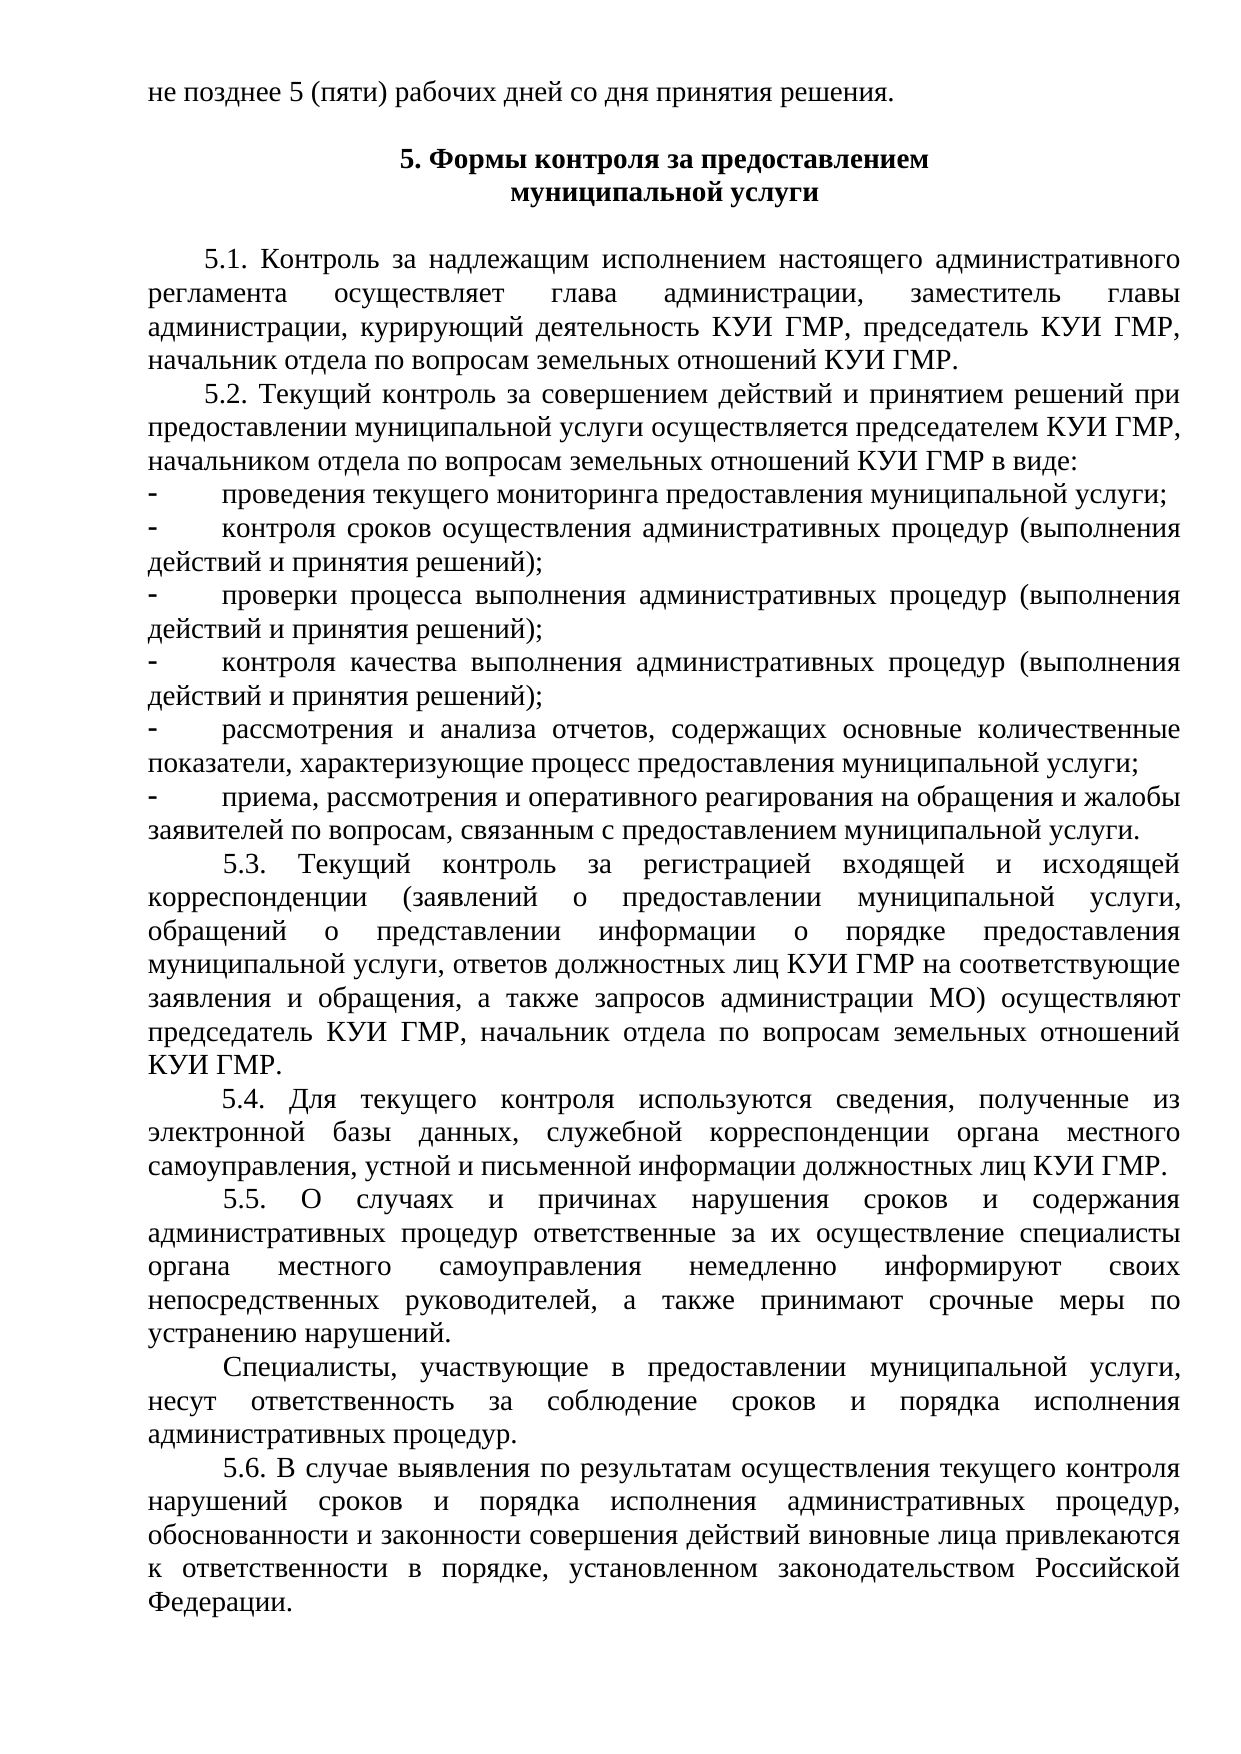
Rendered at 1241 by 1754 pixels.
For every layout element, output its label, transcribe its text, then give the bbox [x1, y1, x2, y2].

text 5.4. Для текущего контроля используются сведения, полученные из электронной базы данных, служебной корреспонденции органа местного самоуправления, устной и письменной информации должностных лиц КУИ ГМР. [148, 1081, 1181, 1181]
text 5. Формы контроля за предоставлением [148, 141, 1181, 174]
list рассмотрения и анализа отчетов, содержащих основные количественные показатели, характеризующие процесс предоставления муниципальной услуги; [148, 712, 1181, 779]
text 5.1. Контроль за надлежащим исполнением настоящего административного регламента осуществляет глава администрации, заместитель главы администрации, курирующий деятельность КУИ ГМР, председатель КУИ ГМР, начальник отдела по вопросам земельных отношений КУИ ГМР. [148, 242, 1181, 376]
text Специалисты, участвующие в предоставлении муниципальной услуги, несут ответственность за соблюдение сроков и порядка исполнения административных процедур. [148, 1349, 1181, 1450]
text муниципальной услуги [148, 174, 1181, 208]
list контроля сроков осуществления административных процедур (выполнения действий и принятия решений); [148, 510, 1181, 577]
text 5.3. Текущий контроль за регистрацией входящей и исходящей корреспонденции (заявлений о предоставлении муниципальной услуги, обращений о представлении информации о порядке предоставления муниципальной услуги, ответов должностных лиц КУИ ГМР на соответствующие заявления и обращения, а также запросов администрации МО) осуществляют председатель КУИ ГМР, начальник отдела по вопросам земельных отношений КУИ ГМР. [148, 846, 1181, 1081]
text 5.2. Текущий контроль за совершением действий и принятием решений при предоставлении муниципальной услуги осуществляется председателем КУИ ГМР, начальником отдела по вопросам земельных отношений КУИ ГМР в виде: [148, 376, 1181, 476]
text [148, 74, 1181, 107]
list проверки процесса выполнения административных процедур (выполнения действий и принятия решений); [148, 577, 1181, 644]
list проведения текущего мониторинга предоставления муниципальной услуги; [148, 476, 1181, 510]
list контроля качества выполнения административных процедур (выполнения действий и принятия решений); [148, 644, 1181, 712]
text 5.6. В случае выявления по результатам осуществления текущего контроля нарушений сроков и порядка исполнения административных процедур, обоснованности и законности совершения действий виновные лица привлекаются к ответственности в порядке, установленном законодательством Российской Федерации. [148, 1450, 1181, 1617]
text 5.5. О случаях и причинах нарушения сроков и содержания административных процедур ответственные за их осуществление специалисты органа местного самоуправления немедленно информируют своих непосредственных руководителей, а также принимают срочные меры по устранению нарушений. [148, 1181, 1181, 1349]
list приема, рассмотрения и оперативного реагирования на обращения и жалобы заявителей по вопросам, связанным с предоставлением муниципальной услуги. [148, 779, 1181, 846]
